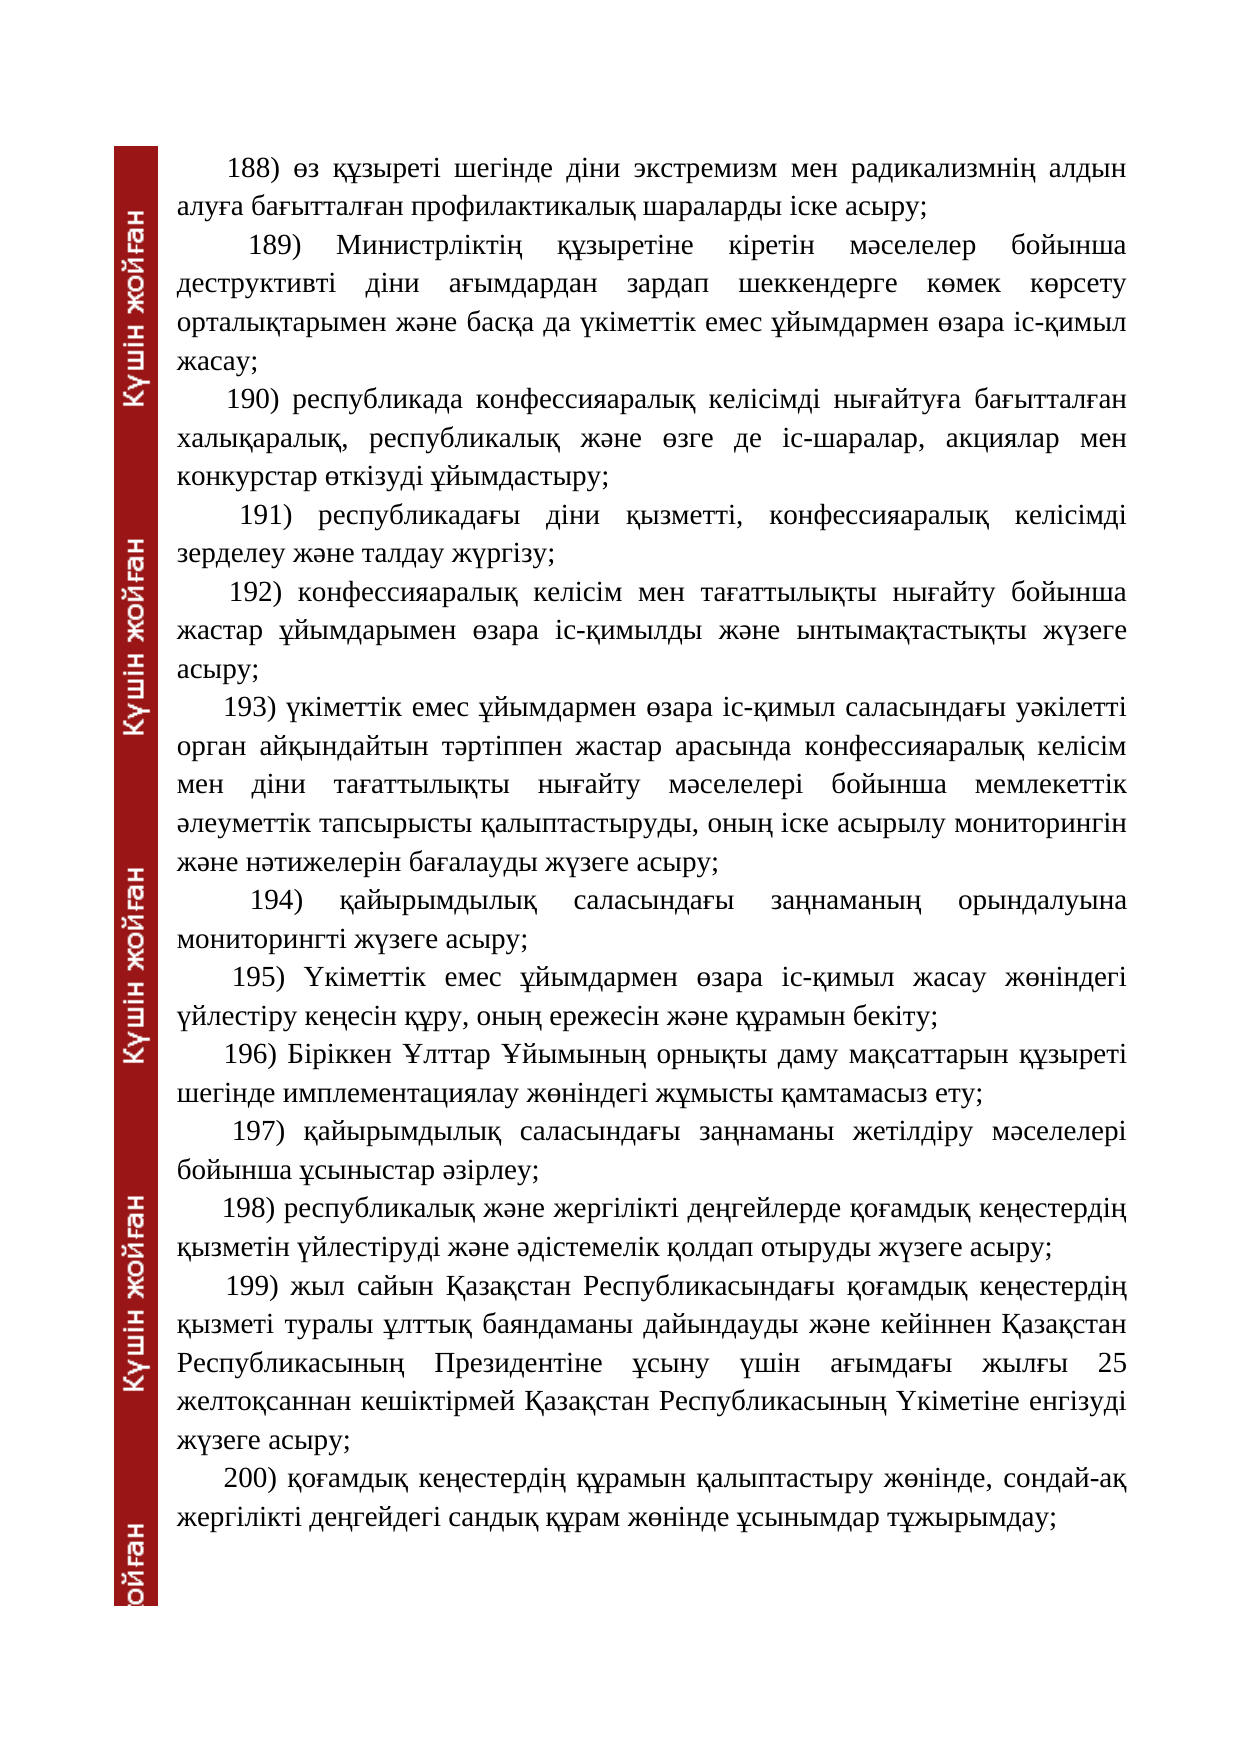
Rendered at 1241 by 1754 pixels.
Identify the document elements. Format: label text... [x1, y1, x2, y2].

text 189) Министрліктің құзыретіне кіретін мәселелер бойынша деструктивті діни ағымдардан зардап шеккендерге көмек көрсету орталықтарымен және басқа да үкіметтік емес ұйымдармен өзара іс-қимыл жасау; [112, 227, 1128, 376]
text 200) қоғамдық кеңестердің құрамын қалыптастыру жөнінде, сондай-ақ жергілікті деңгейдегі сандық құрам жөнінде ұсынымдар тұжырымдау; [112, 1460, 1128, 1532]
text 199) жыл сайын Қазақстан Республикасындағы қоғамдық кеңестердің қызметі туралы ұлттық баяндаманы дайындауды және кейіннен Қазақстан Республикасының Президентіне ұсыну үшін ағымдағы жылғы 25 желтоқсаннан кешіктірмей Қазақстан Республикасының Үкіметіне енгізуді жүзеге асыру; [112, 1268, 1128, 1455]
text 195) Үкіметтік емес ұйымдармен өзара іс-қимыл жасау жөніндегі үйлестіру кеңесін құру, оның ережесін және құрамын бекіту; [112, 959, 1128, 1031]
text 192) конфессияаралық келісім мен тағаттылықты нығайту бойынша жастар ұйымдарымен өзара іс-қимылды және ынтымақтастықты жүзеге асыру; [112, 574, 1128, 684]
text 190) республикада конфессияаралық келісімді нығайтуға бағытталған халықаралық, республикалық және өзге де іс-шаралар, акциялар мен конкурстар өткізуді ұйымдастыру; [112, 381, 1128, 492]
picture [114, 1186, 158, 1191]
text 188) өз құзыреті шегінде діни экстремизм мен радикализмнің алдын алуға бағытталған профилактикалық шараларды іске асыру; [112, 150, 1128, 222]
picture [114, 222, 158, 227]
picture [114, 1031, 158, 1036]
text 198) республикалық және жергілікті деңгейлерде қоғамдық кеңестердің қызметін үйлестіруді және әдістемелік қолдап отыруды жүзеге асыру; [112, 1191, 1128, 1263]
picture [114, 877, 158, 882]
text 196) Біріккен Ұлттар Ұйымының орнықты даму мақсаттарын құзыреті шегінде имплементациялау жөніндегі жұмысты қамтамасыз ету; [112, 1036, 1128, 1108]
text 193) үкіметтік емес ұйымдармен өзара іс-қимыл саласындағы уәкілетті орган айқындайтын тәртіппен жастар арасында конфессияаралық келісім мен діни тағаттылықты нығайту мәселелері бойынша мемлекеттік әлеуметтік тапсырысты қалыптастыруды, оның іске асырылу мониторингін және нәтижелерін бағалауды жүзеге асыру; [112, 689, 1128, 877]
picture [114, 1455, 158, 1460]
text 191) республикадағы діни қызметті, конфессияаралық келісімді зерделеу және талдау жүргізу; [112, 497, 1128, 569]
picture [114, 492, 158, 497]
picture [114, 376, 158, 381]
picture [114, 1532, 158, 1606]
text 197) қайырымдылық саласындағы заңнаманы жетілдіру мәселелері бойынша ұсыныстар әзірлеу; [112, 1113, 1128, 1186]
picture [114, 954, 158, 959]
picture [114, 569, 158, 574]
picture [114, 1108, 158, 1113]
text 194) қайырымдылық саласындағы заңнаманың орындалуына мониторингті жүзеге асыру; [112, 882, 1128, 954]
picture [114, 684, 158, 689]
picture [114, 146, 158, 150]
picture [114, 1263, 158, 1268]
